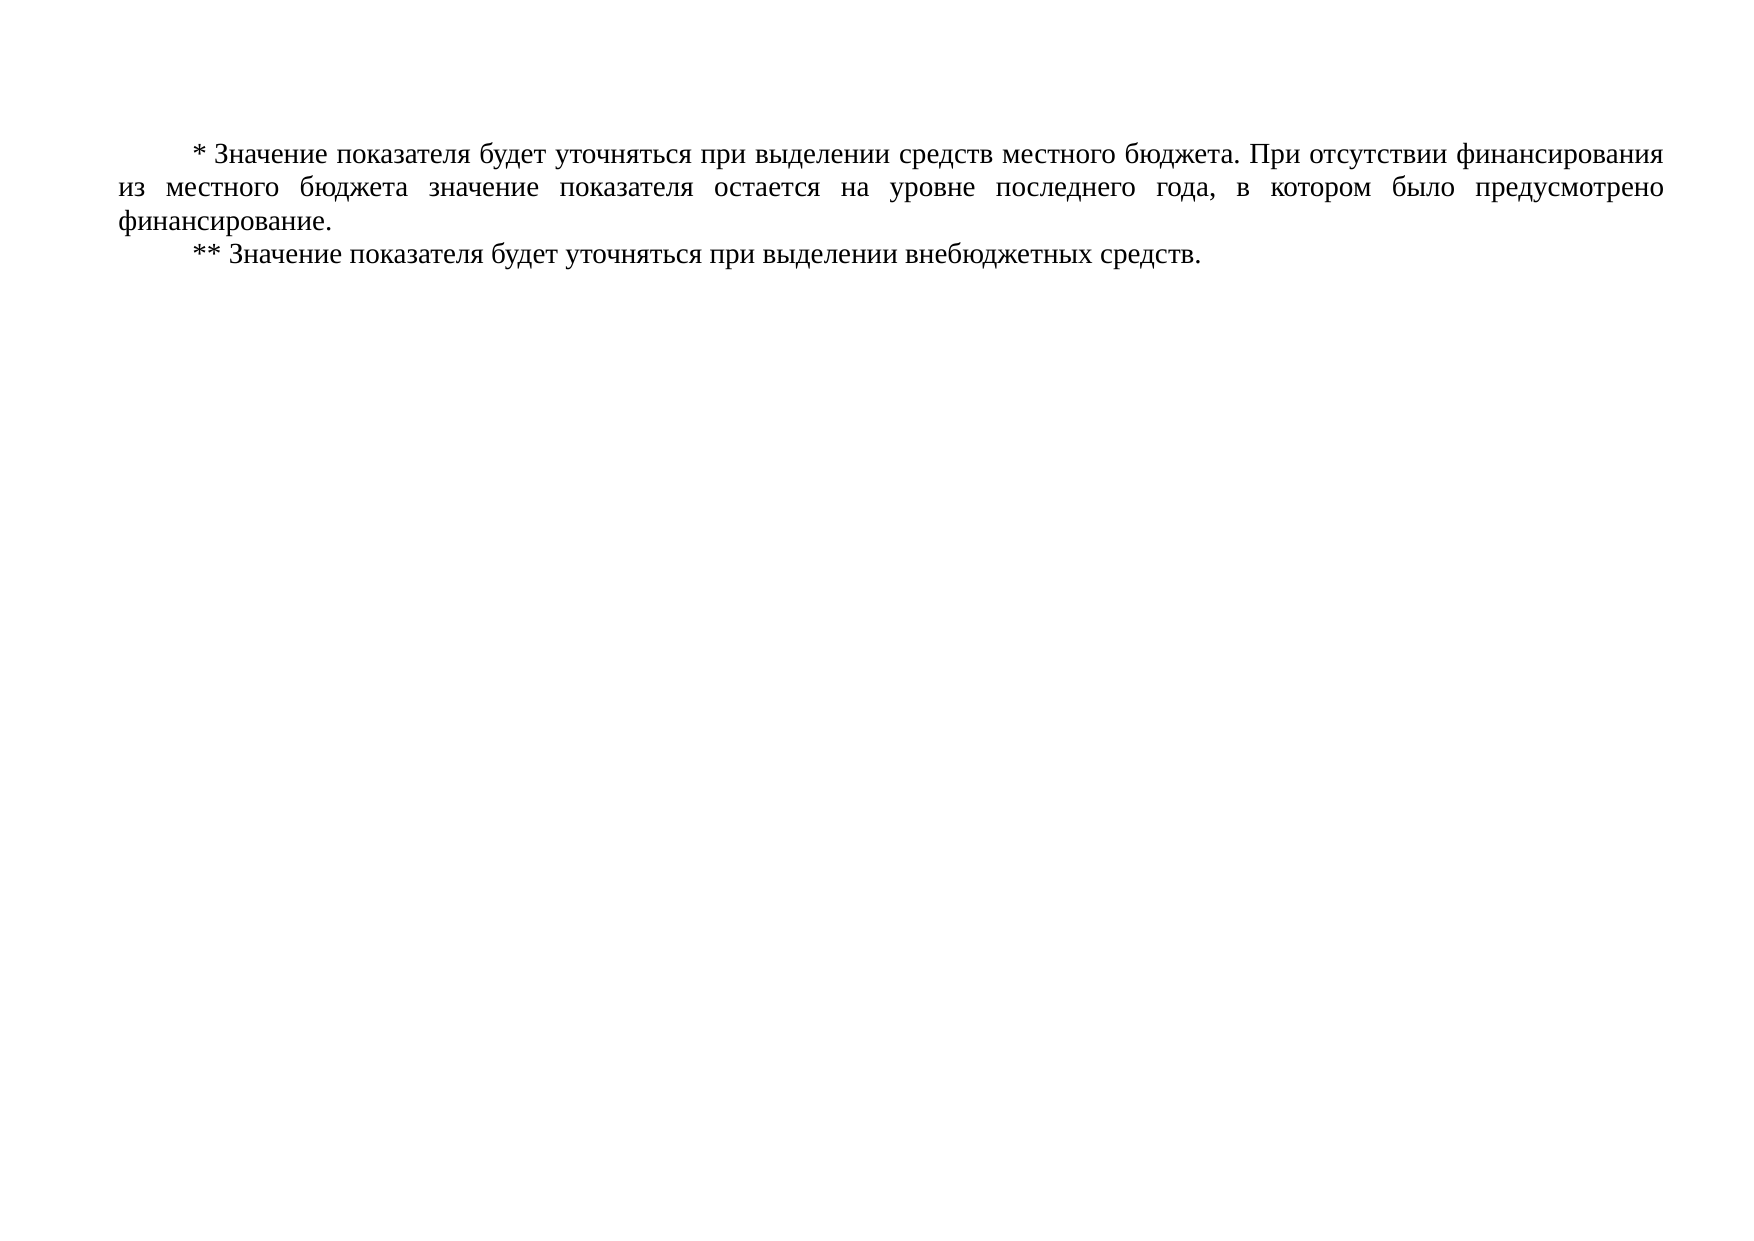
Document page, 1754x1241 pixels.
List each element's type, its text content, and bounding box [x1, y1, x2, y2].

text * Значение показателя будет уточняться при выделении средств местного бюджета. При отсутствии финансирования из местного бюджета значение показателя остается на уровне последнего года, в котором было предусмотрено финансирование. [118, 136, 1665, 236]
text ** Значение показателя будет уточняться при выделении внебюджетных средств. [118, 236, 1665, 270]
